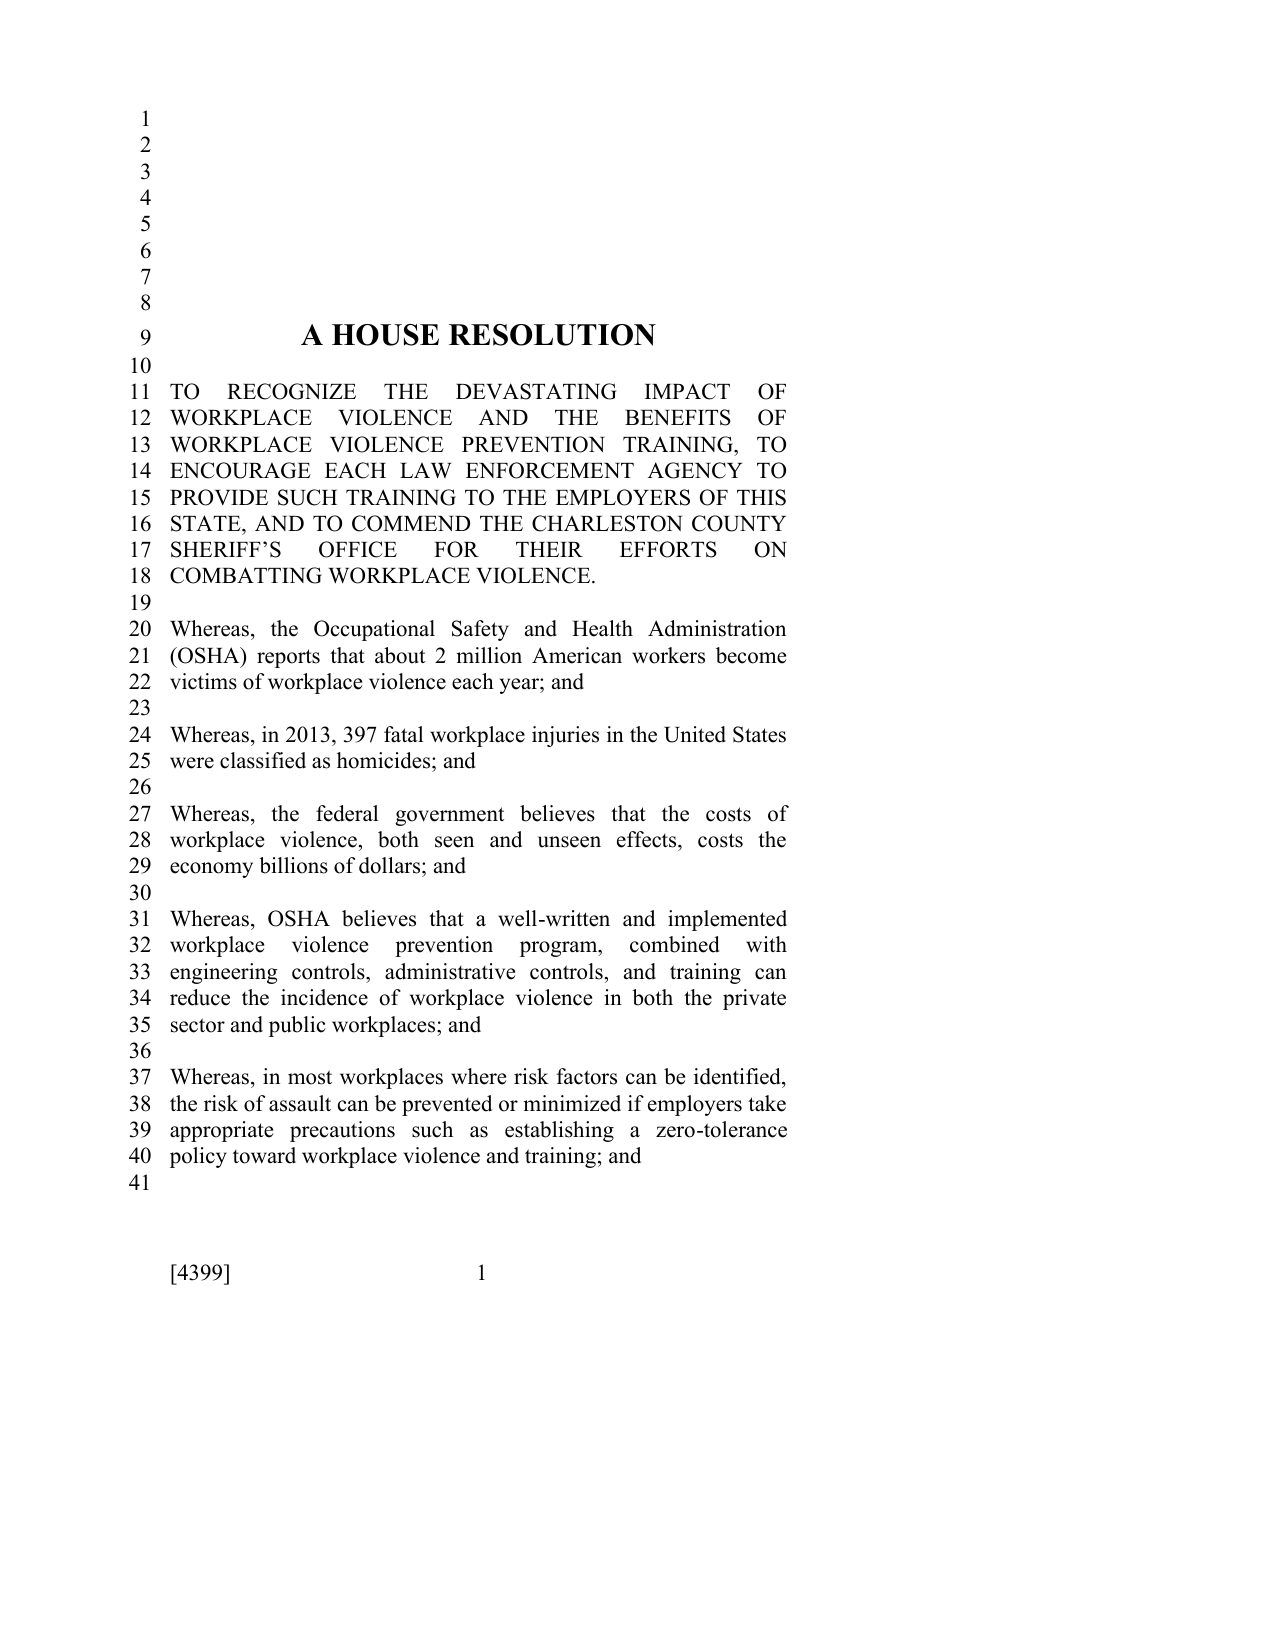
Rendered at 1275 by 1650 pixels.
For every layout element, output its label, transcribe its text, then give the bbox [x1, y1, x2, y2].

text Whereas, the Occupational Safety and Health Administration (OSHA) reports that about 2 million American workers become victims of workplace violence each year; and [169, 615, 787, 694]
text Whereas, in 2013, 397 fatal workplace injuries in the United States were classified as homicides; and [169, 721, 787, 773]
text Whereas, OSHA believes that a well-written and implemented workplace violence prevention program, combined with engineering controls, administrative controls, and training can reduce the incidence of workplace violence in both the private sector and public workplaces; and [169, 905, 787, 1037]
text Whereas, the federal government believes that the costs of workplace violence, both seen and unseen effects, costs the economy billions of dollars; and [169, 800, 787, 879]
text TO RECOGNIZE THE DEVASTATING IMPACT OF WORKPLACE VIOLENCE AND THE BENEFITS OF WORKPLACE VIOLENCE PREVENTION TRAINING, TO ENCOURAGE EACH LAW ENFORCEMENT AGENCY TO PROVIDE SUCH TRAINING TO THE EMPLOYERS OF THIS STATE, AND TO COMMEND THE CHARLESTON COUNTY SHERIFF’S OFFICE FOR THEIR EFFORTS ON COMBATTING WORKPLACE VIOLENCE. [169, 378, 787, 589]
text Whereas, in most workplaces where risk factors can be identified, the risk of assault can be prevented or minimized if employers take appropriate precautions such as establishing a zero-tolerance policy toward workplace violence and training; and [169, 1063, 787, 1169]
text A HOUSE RESOLUTION [169, 316, 787, 352]
